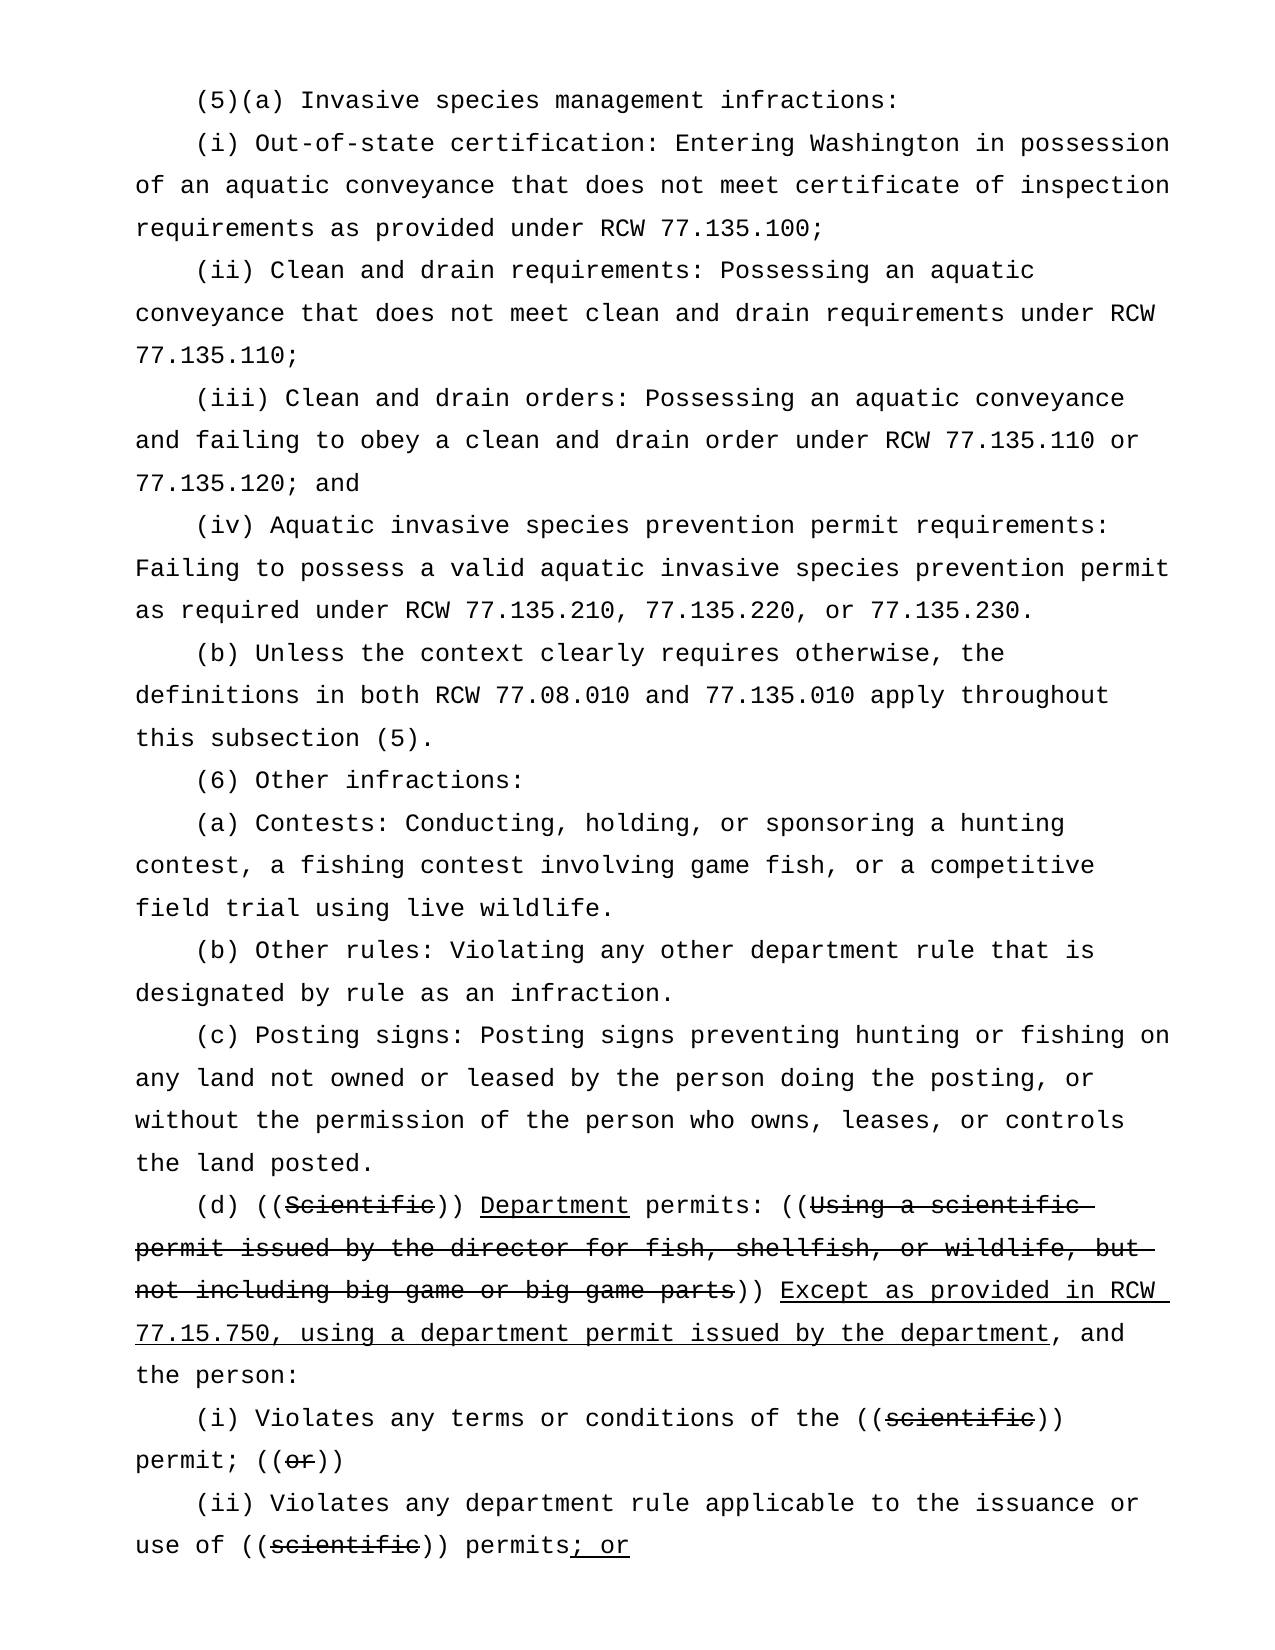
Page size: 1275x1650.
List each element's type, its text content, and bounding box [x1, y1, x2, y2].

text (ii) Clean and drain requirements: Possessing an aquatic conveyance that does not meet clean and drain requirements under RCW 77.135.110; [135, 245, 1170, 372]
text (b) Other rules: Violating any other department rule that is designated by rule as an infraction. [135, 925, 1170, 1010]
text (5)(a) Invasive species management infractions: [135, 75, 1170, 117]
text (a) Contests: Conducting, holding, or sponsoring a hunting contest, a fishing contest involving game fish, or a competitive field trial using live wildlife. [135, 797, 1170, 925]
text (i) Violates any terms or conditions of the ((scientific)) permit; ((or)) [135, 1392, 1170, 1477]
text (b) Unless the context clearly requires otherwise, the definitions in both RCW 77.08.010 and 77.135.010 apply throughout this subsection (5). [135, 627, 1170, 755]
text (6) Other infractions: [135, 755, 1170, 797]
text (iv) Aquatic invasive species prevention permit requirements: Failing to possess a valid aquatic invasive species prevention permit as required under RCW 77.135.210, 77.135.220, or 77.135.230. [135, 500, 1170, 627]
text (ii) Violates any department rule applicable to the issuance or use of ((scientific)) permits; or [135, 1477, 1170, 1562]
text (c) Posting signs: Posting signs preventing hunting or fishing on any land not owned or leased by the person doing the posting, or without the permission of the person who owns, leases, or controls the land posted. [135, 1010, 1170, 1180]
text (i) Out-of-state certification: Entering Washington in possession of an aquatic conveyance that does not meet certificate of inspection requirements as provided under RCW 77.135.100; [135, 117, 1170, 245]
text (iii) Clean and drain orders: Possessing an aquatic conveyance and failing to obey a clean and drain order under RCW 77.135.110 or 77.135.120; and [135, 372, 1170, 500]
text (d) ((Scientific)) Department permits: ((Using a scientific permit issued by the director for fish, shellfish, or wildlife, but not including big game or big game parts)) Except as provided in RCW 77.15.750, using a department permit issued by the department, and the person: [135, 1180, 1170, 1392]
